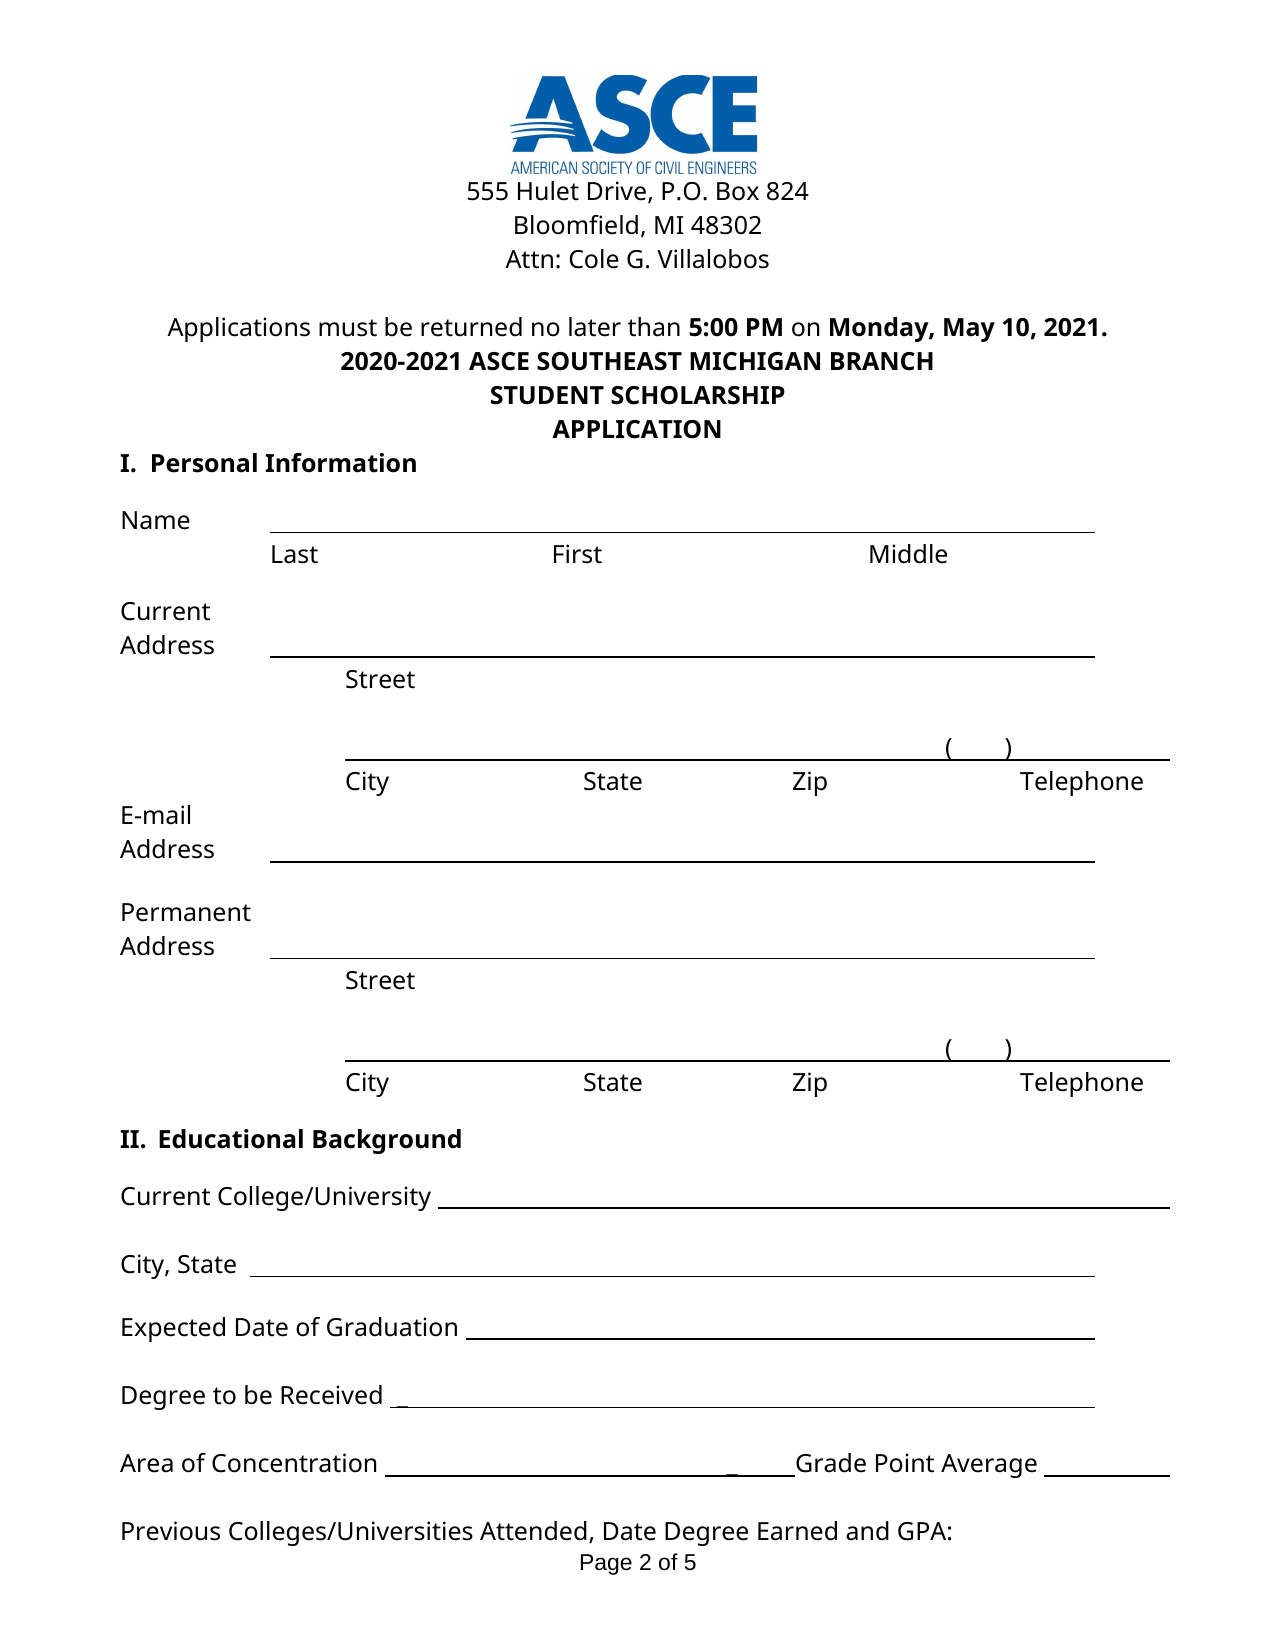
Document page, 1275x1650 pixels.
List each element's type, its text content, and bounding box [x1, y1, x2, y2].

text Permanent [120, 895, 1155, 929]
text Street [120, 662, 1155, 696]
text City State Zip Telephone [120, 1065, 1155, 1099]
text Expected Date of Graduation _ [120, 1309, 1155, 1344]
text Attn: Cole G. Villalobos [120, 242, 1155, 276]
text Current [120, 593, 1155, 628]
subtitle STUDENT SCHOLARSHIP [120, 378, 1155, 412]
text City State Zip Telephone [120, 764, 1155, 798]
subtitle City, State [120, 1247, 1155, 1281]
text Previous Colleges/Universities Attended, Date Degree Earned and GPA: [120, 1514, 1155, 1548]
text Last First Middle [120, 537, 1155, 571]
subtitle Current College/University [120, 1179, 1155, 1213]
text Degree to be Received _ [120, 1378, 1155, 1412]
subtitle E-mail [120, 798, 1155, 832]
text Applications must be returned no later than 5:00 PM on Monday, May 10, 2021. [120, 310, 1155, 344]
text Address [120, 628, 1155, 662]
text ( ) [120, 730, 1155, 764]
picture [510, 75, 765, 174]
subtitle II. Educational Background [120, 1122, 1155, 1156]
subtitle APPLICATION [120, 412, 1155, 446]
subtitle 2020-2021 ASCE SOUTHEAST MICHIGAN BRANCH [120, 344, 1155, 378]
text Name [120, 503, 1155, 537]
text ( ) [120, 1031, 1155, 1065]
subtitle Address [120, 832, 1155, 866]
text Street [120, 963, 1155, 997]
subtitle I. Personal Information [120, 446, 1155, 480]
text Area of Concentration _ Grade Point Average [120, 1446, 1155, 1480]
text Address [120, 929, 1155, 963]
text Bloomfield, MI 48302 [120, 207, 1155, 242]
text 555 Hulet Drive, P.O. Box 824 [120, 173, 1155, 207]
